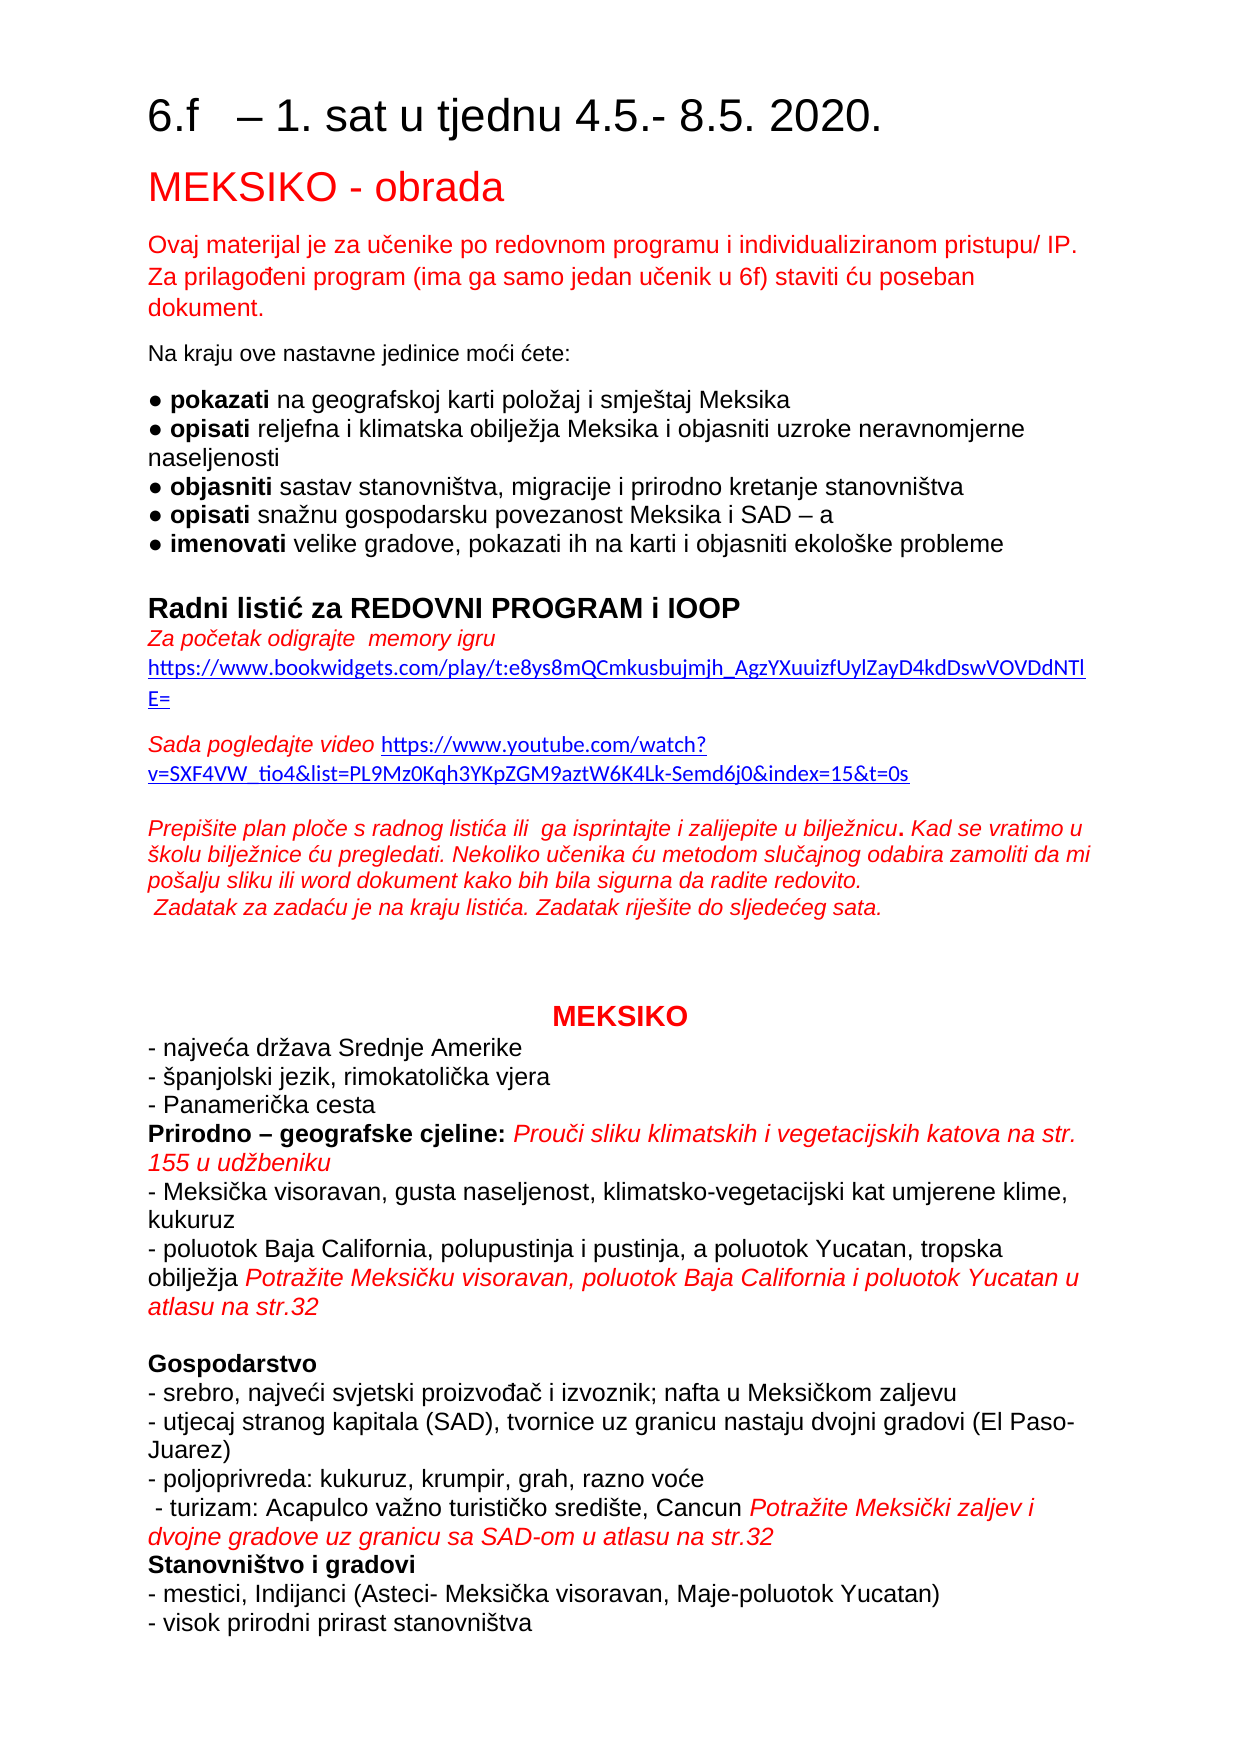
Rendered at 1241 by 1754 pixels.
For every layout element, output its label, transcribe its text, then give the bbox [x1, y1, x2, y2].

text Prepišite plan ploče s radnog listića ili ga isprintajte i zalijepite u bilježnicu. Kad se vratimo u školu bilježnice ću pregledati. Nekoliko učenika ću metodom slučajnog odabira zamoliti da mi pošalju sliku ili word dokument kako bih bila sigurna da radite redovito. [148, 815, 1093, 894]
text MEKSIKO - obrada [148, 162, 1093, 210]
text MEKSIKO [148, 999, 1093, 1033]
text Radni listić za REDOVNI PROGRAM i IOOP [148, 591, 1093, 625]
text - srebro, najveći svjetski proizvođač i izvoznik; nafta u Meksičkom zaljevu [148, 1378, 1093, 1406]
text ● pokazati na geografskoj karti položaj i smještaj Meksika [148, 385, 1093, 414]
text - turizam: Acapulco važno turističko središte, Cancun Potražite Meksički zaljev i dvojne gradove uz granicu sa SAD-om u atlasu na str.32 [148, 1493, 1093, 1550]
text - poluotok Baja California, polupustinja i pustinja, a poluotok Yucatan, tropska obilježja Potražite Meksičku visoravan, poluotok Baja California i poluotok Yucatan u atlasu na str.32 [148, 1234, 1093, 1320]
text ● imenovati velike gradove, pokazati ih na karti i objasniti ekološke probleme [148, 529, 1093, 558]
text Stanovništvo i gradovi [148, 1550, 1093, 1579]
text - Panamerička cesta [148, 1090, 1093, 1119]
text Zadatak za zadaću je na kraju listića. Zadatak riješite do sljedećeg sata. [148, 894, 1093, 920]
text - španjolski jezik, rimokatolička vjera [148, 1061, 1093, 1090]
text ● opisati snažnu gospodarsku povezanost Meksika i SAD – a [148, 500, 1093, 529]
text - poljoprivreda: kukuruz, krumpir, grah, razno voće [148, 1464, 1093, 1493]
text ● objasniti sastav stanovništva, migracije i prirodno kretanje stanovništva [148, 472, 1093, 500]
text - mestici, Indijanci (Asteci- Meksička visoravan, Maje-poluotok Yucatan) [148, 1579, 1093, 1608]
text - najveća država Srednje Amerike [148, 1033, 1093, 1061]
text - Meksička visoravan, gusta naseljenost, klimatsko-vegetacijski kat umjerene klime, kukuruz [148, 1176, 1093, 1234]
text Gospodarstvo [148, 1349, 1093, 1378]
text Na kraju ove nastavne jedinice moći ćete: [148, 340, 1093, 367]
text Za početak odigrajte memory igru https://www.bookwidgets.com/play/t:e8ys8mQCmkusbujmjh_AgzYXuuizfUylZayD4kdDswVOVDdNTlE= [148, 625, 1093, 712]
text - visok prirodni prirast stanovništva [148, 1608, 1093, 1636]
text Prirodno – geografske cjeline: Prouči sliku klimatskih i vegetacijskih katova na str. 155 u udžbeniku [148, 1119, 1093, 1176]
text Ovaj materijal je za učenike po redovnom programu i individualiziranom pristupu/ IP. Za prilagođeni program (ima ga samo jedan učenik u 6f) staviti ću poseban dokument. [148, 231, 1093, 321]
text ● opisati reljefna i klimatska obilježja Meksika i objasniti uzroke neravnomjerne naseljenosti [148, 414, 1093, 472]
text 6.f – 1. sat u tjednu 4.5.- 8.5. 2020. [148, 89, 1093, 141]
text Sada pogledajte video https://www.youtube.com/watch?v=SXF4VW_tio4&list=PL9Mz0Kqh3YKpZGM9aztW6K4Lk-Semd6j0&index=15&t=0s [148, 731, 1093, 787]
text - utjecaj stranog kapitala (SAD), tvornice uz granicu nastaju dvojni gradovi (El Paso-Juarez) [148, 1406, 1093, 1464]
